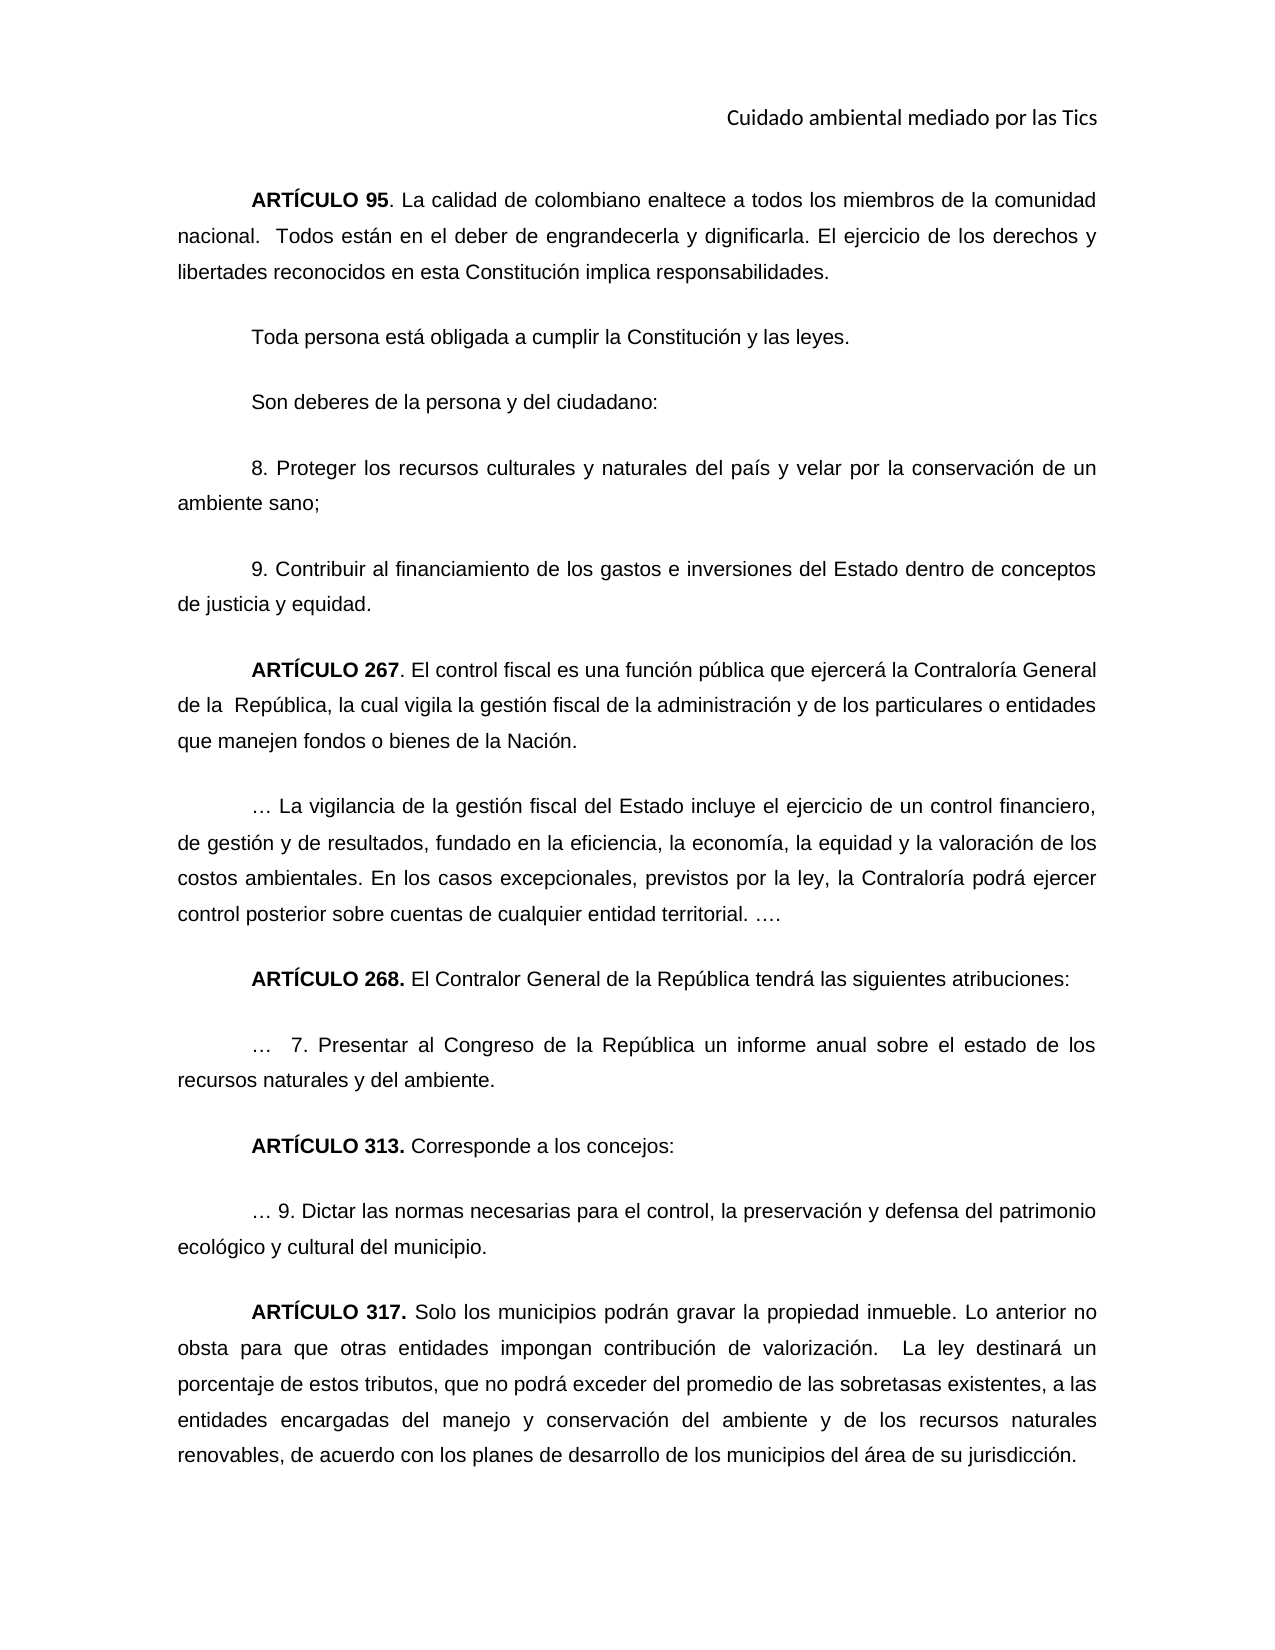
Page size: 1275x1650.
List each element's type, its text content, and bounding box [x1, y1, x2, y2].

text … 7. Presentar al Congreso de la República un informe anual sobre el estado de los recursos naturales y del ambiente. [177, 1032, 1098, 1092]
text ARTÍCULO 95. La calidad de colombiano enaltece a todos los miembros de la comunidad nacional. Todos están en el deber de engrandecerla y dignificarla. El ejercicio de los derechos y libertades reconocidos en esta Constitución implica responsabilidades. [177, 188, 1098, 284]
text ARTÍCULO 317. Solo los municipios podrán gravar la propiedad inmueble. Lo anterior no obsta para que otras entidades impongan contribución de valorización. La ley destinará un porcentaje de estos tributos, que no podrá exceder del promedio de las sobretasas existentes, a las entidades encargadas del manejo y conservación del ambiente y de los recursos naturales renovables, de acuerdo con los planes de desarrollo de los municipios del área de su jurisdicción. [177, 1299, 1098, 1467]
text Toda persona está obligada a cumplir la Constitución y las leyes. [177, 325, 1098, 349]
text … 9. Dictar las normas necesarias para el control, la preservación y defensa del patrimonio ecológico y cultural del municipio. [177, 1198, 1098, 1258]
text ARTÍCULO 313. Corresponde a los concejos: [177, 1133, 1098, 1157]
text ARTÍCULO 267. El control fiscal es una función pública que ejercerá la Contraloría General de la República, la cual vigila la gestión fiscal de la administración y de los particulares o entidades que manejen fondos o bienes de la Nación. [177, 657, 1098, 753]
text 8. Proteger los recursos culturales y naturales del país y velar por la conservación de un ambiente sano; [177, 455, 1098, 515]
text Son deberes de la persona y del ciudadano: [177, 390, 1098, 414]
text 9. Contribuir al financiamiento de los gastos e inversiones del Estado dentro de conceptos de justicia y equidad. [177, 556, 1098, 616]
text ARTÍCULO 268. El Contralor General de la República tendrá las siguientes atribuciones: [177, 967, 1098, 991]
text … La vigilancia de la gestión fiscal del Estado incluye el ejercicio de un control financiero, de gestión y de resultados, fundado en la eficiencia, la economía, la equidad y la valoración de los costos ambientales. En los casos excepcionales, previstos por la ley, la Contraloría podrá ejercer control posterior sobre cuentas de cualquier entidad territorial. …. [177, 794, 1098, 926]
